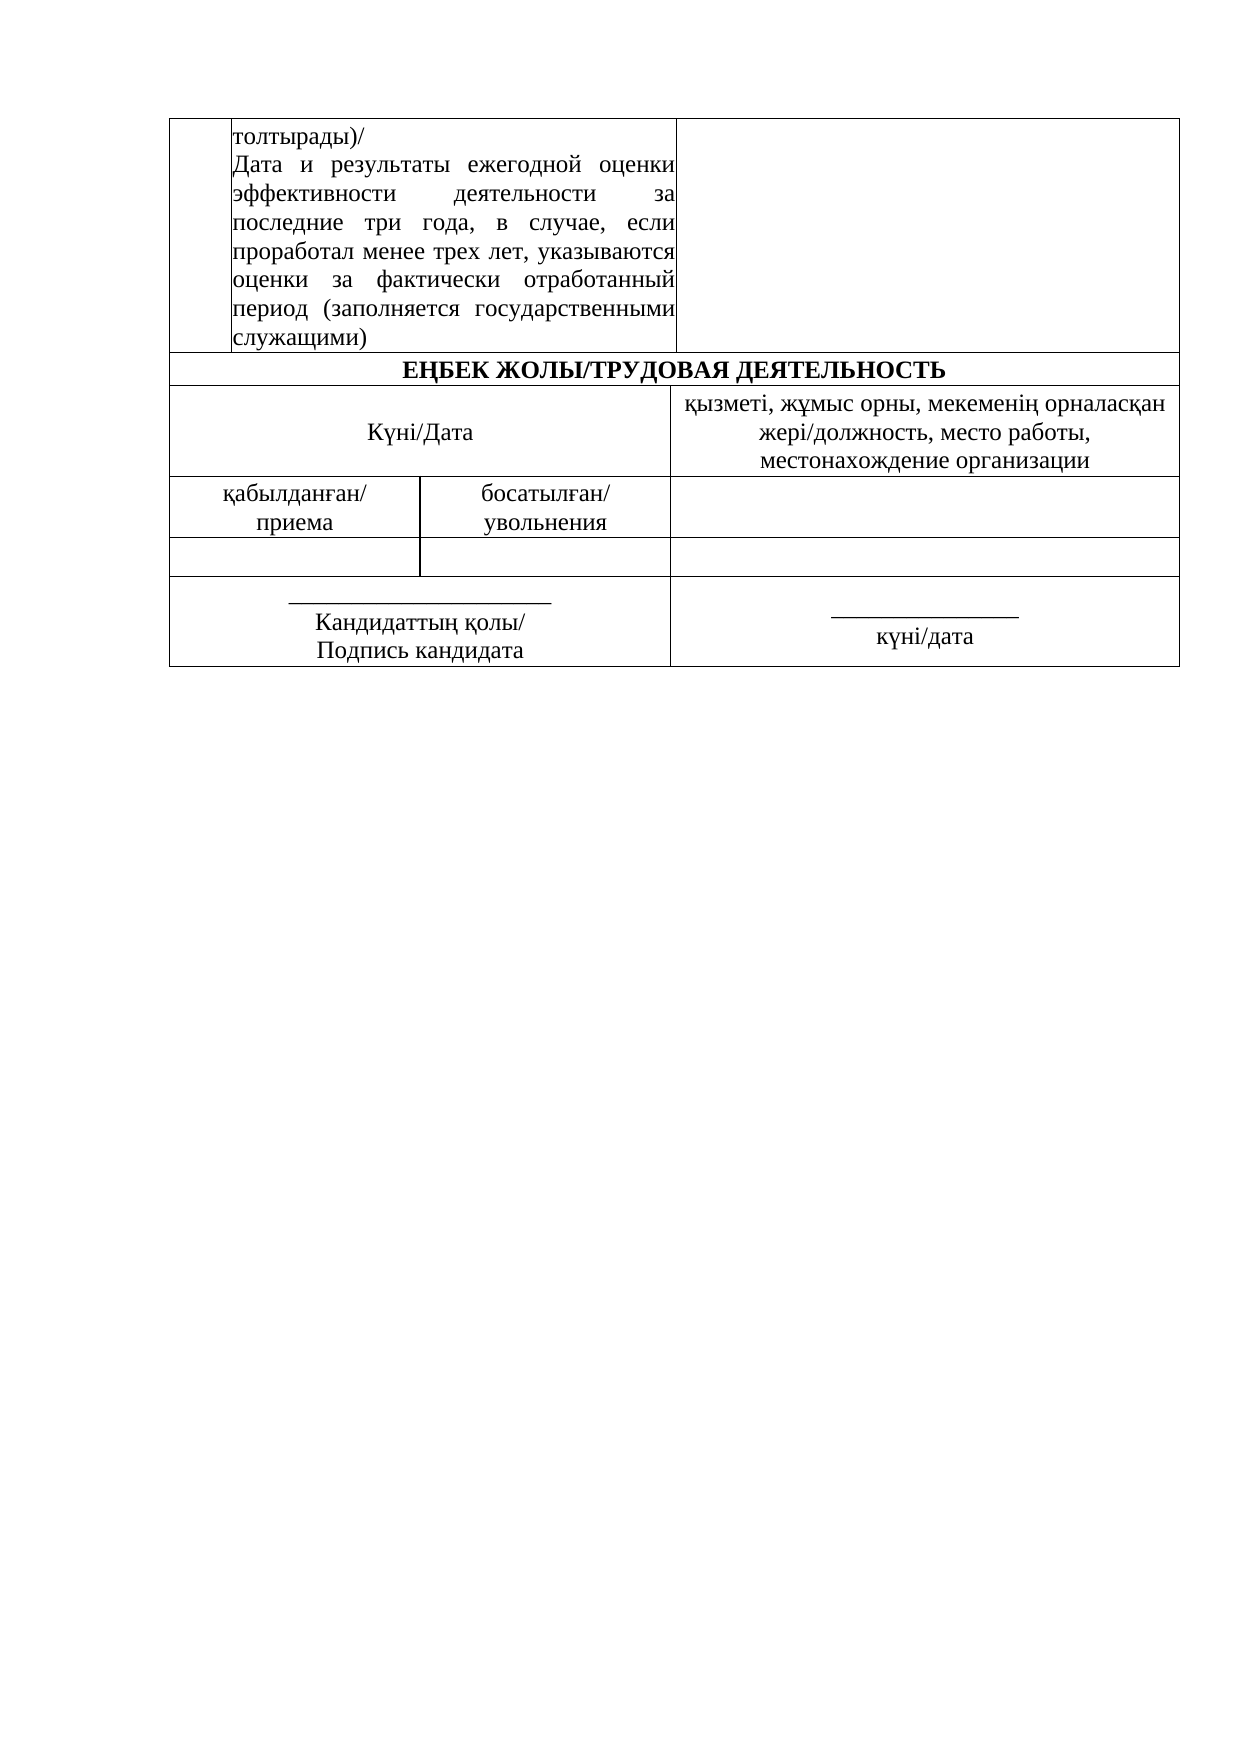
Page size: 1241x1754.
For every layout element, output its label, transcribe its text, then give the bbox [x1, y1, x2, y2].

table_cell [671, 477, 1179, 537]
table_cell ЕҢБЕК ЖОЛЫ/ТРУДОВАЯ ДЕЯТЕЛЬНОСТЬ [170, 353, 1179, 385]
table_cell қабылданған/ приема [170, 477, 419, 537]
table_cell [170, 538, 419, 576]
table_cell Күні/Дата [170, 386, 670, 476]
table_cell [421, 538, 670, 576]
table_cell 9. [170, 119, 231, 352]
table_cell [232, 119, 676, 352]
table_cell [671, 538, 1179, 576]
table_cell босатылған/ увольнения [421, 477, 670, 537]
table_cell қызметі, жұмыс орны, мекеменің орналасқан жері/должность, место работы, местонахождение организации [671, 386, 1179, 476]
table_cell _______________ күні/дата [671, 577, 1179, 666]
table_cell [677, 119, 1179, 352]
table_cell _____________________ Кандидаттың қолы/ Подпись кандидата [170, 577, 670, 666]
